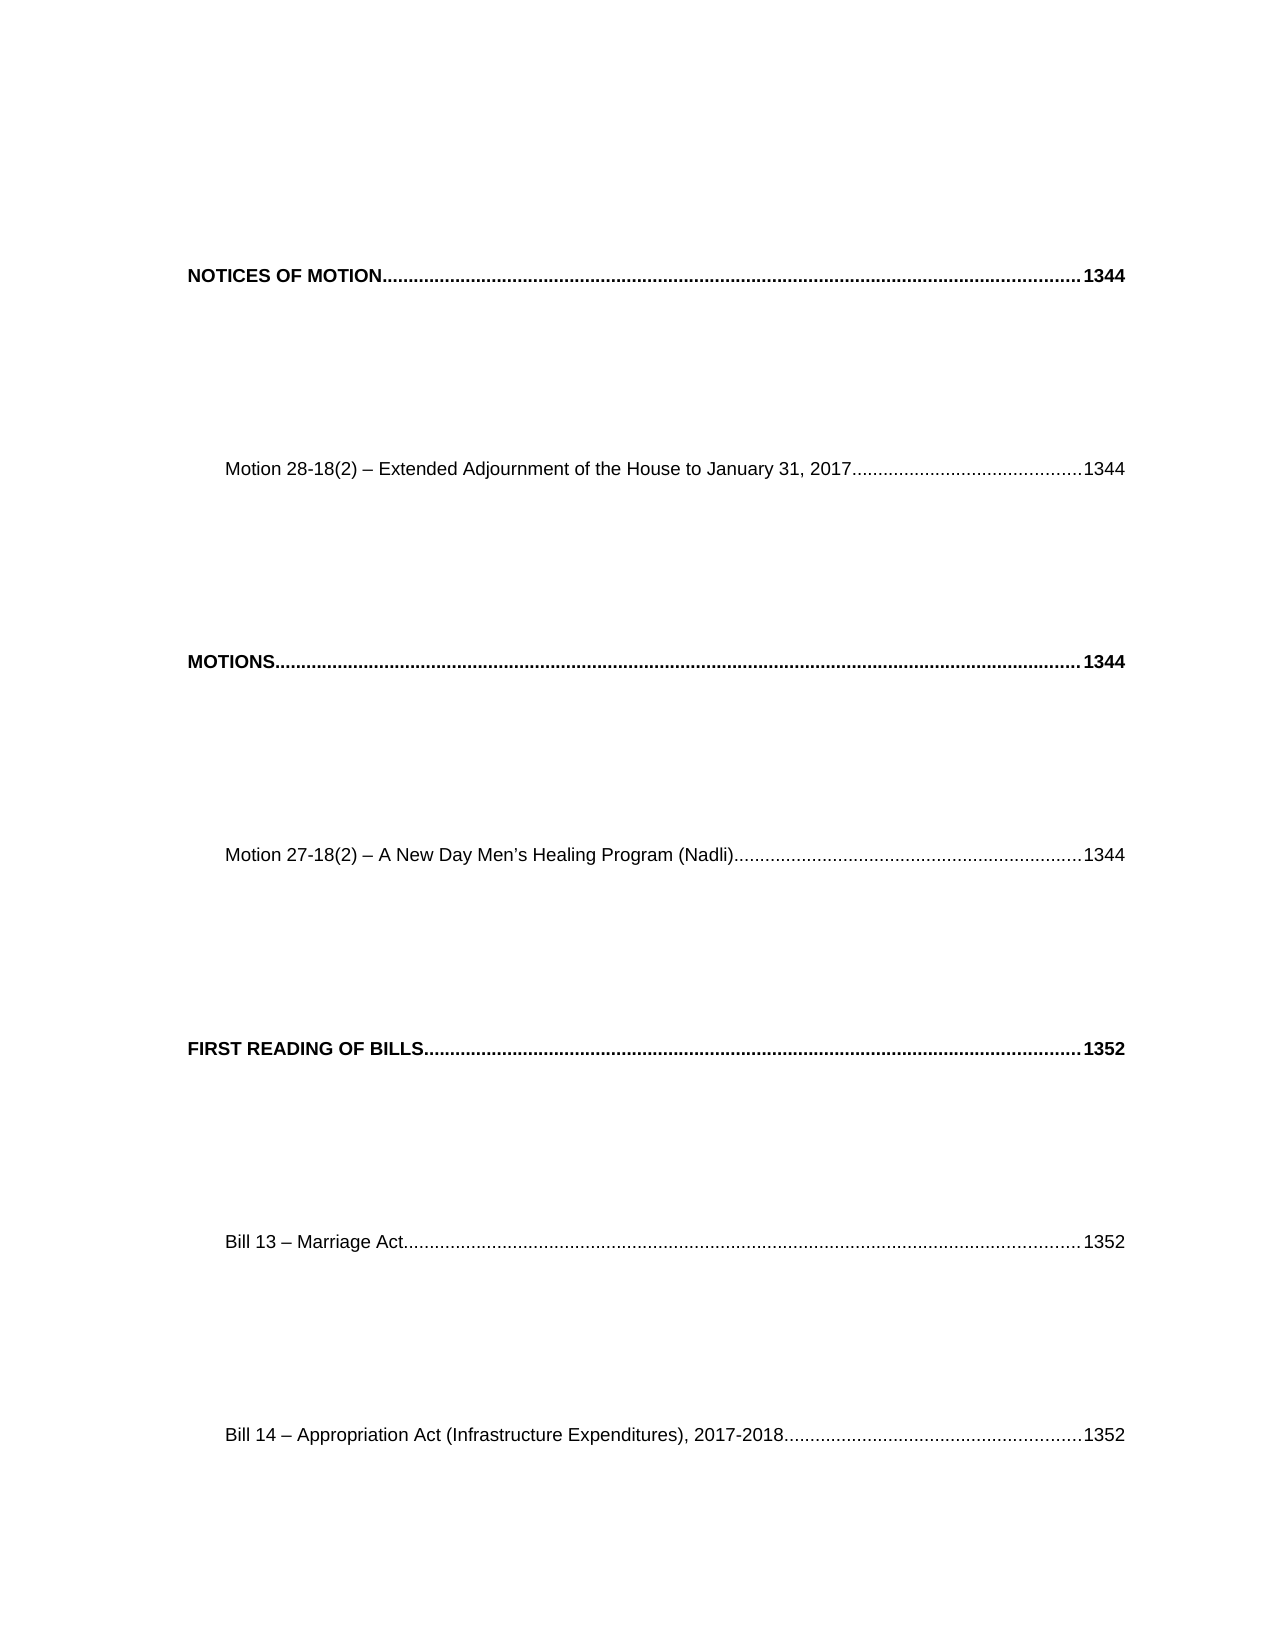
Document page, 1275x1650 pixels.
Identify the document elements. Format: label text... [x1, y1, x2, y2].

text Bill 13 – Marriage Act 1352 [225, 1231, 1125, 1252]
text MOTIONS 1344 [187, 651, 1125, 673]
text Motion 27-18(2) – A New Day Men’s Healing Program (Nadli) 1344 [187, 844, 1125, 866]
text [225, 1424, 1125, 1445]
text NOTICES OF MOTION 1344 [187, 265, 1125, 286]
text Motion 28-18(2) – Extended Adjournment of the House to January 31, 2017 1344 [187, 458, 1125, 479]
text FIRST READING OF BILLS 1352 [187, 1037, 1125, 1059]
